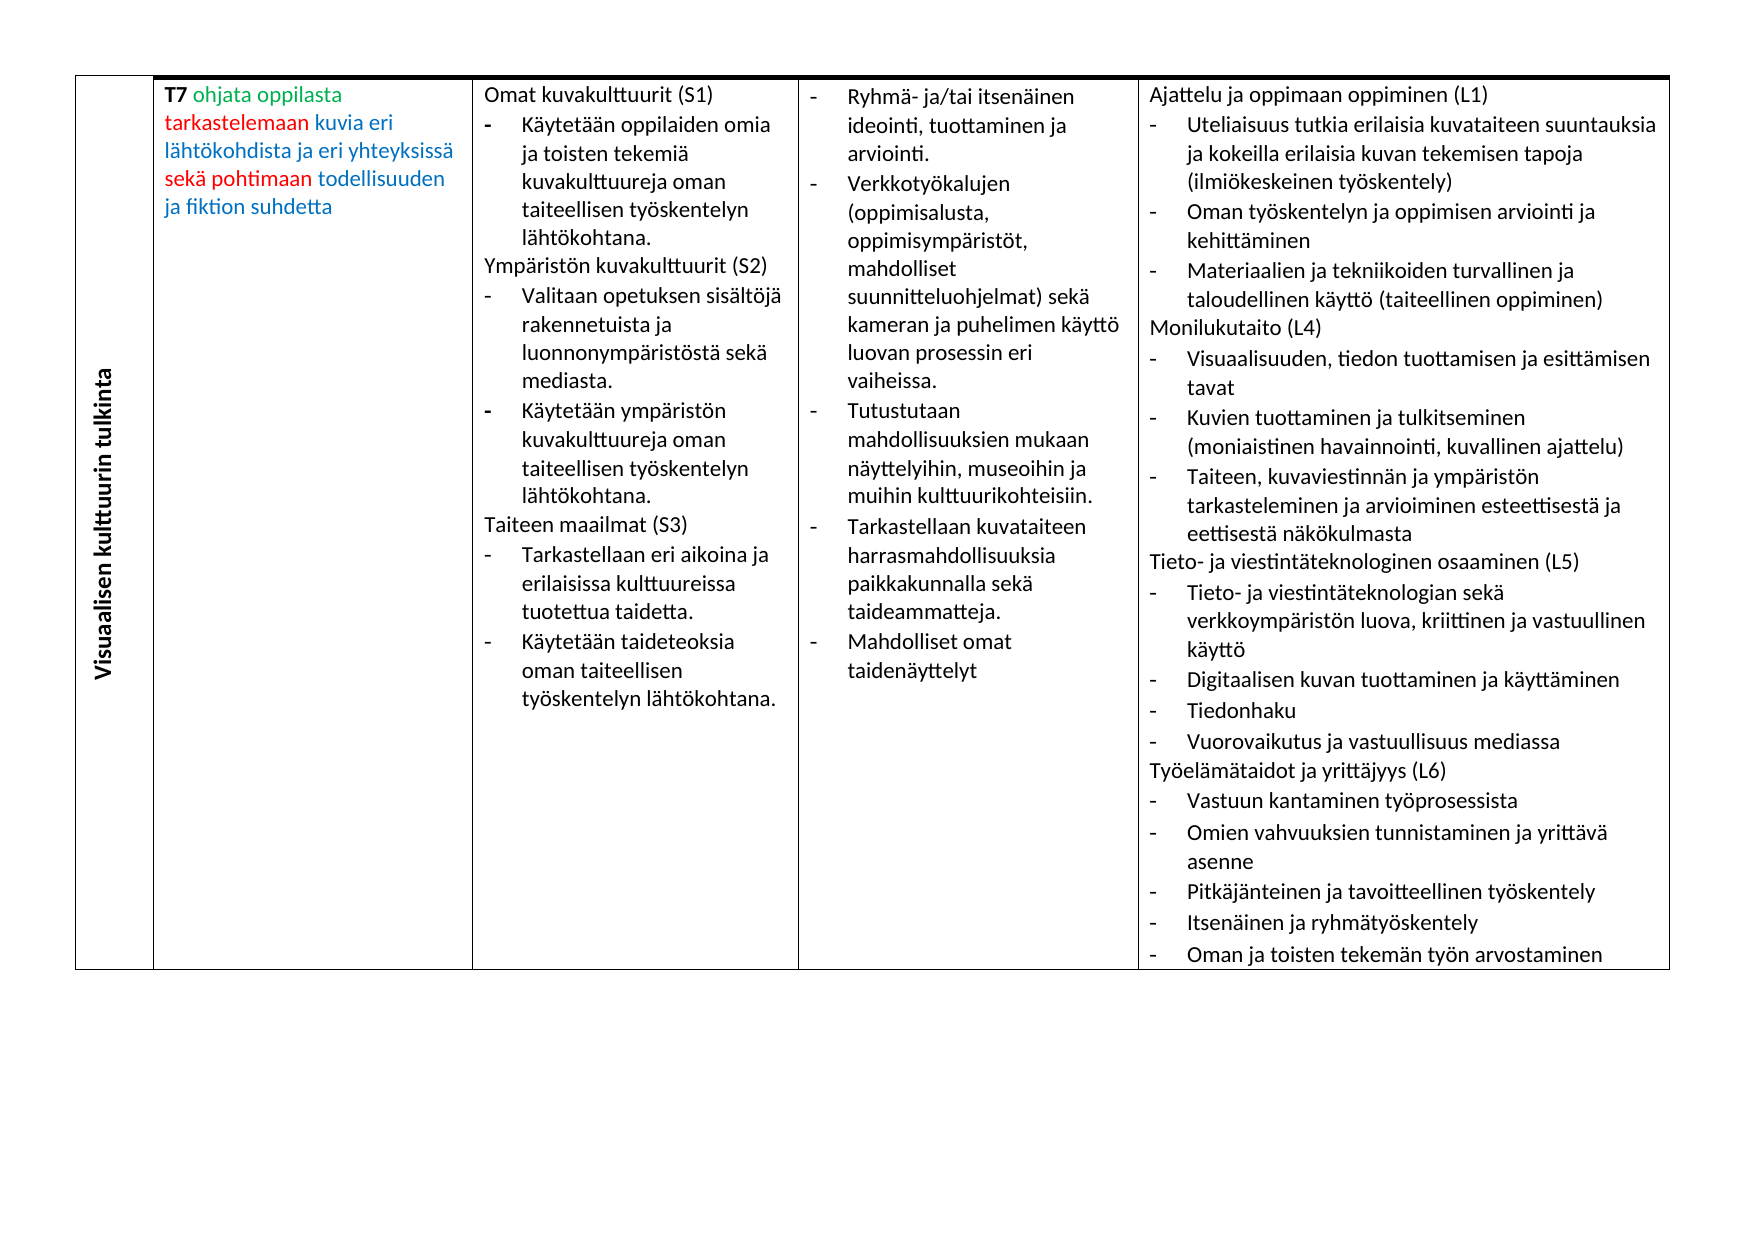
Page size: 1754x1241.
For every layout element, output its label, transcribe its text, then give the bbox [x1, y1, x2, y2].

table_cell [76, 76, 153, 969]
table_cell Ajattelu ja oppimaan oppiminen (L1) Uteliaisuus tutkia erilaisia kuvataiteen suuntauksia ja kokeilla erilaisia kuvan tekemisen tapoja (ilmiökeskeinen työskentely) Oman työskentelyn ja oppimisen arviointi ja kehittäminen Materiaalien ja tekniikoiden turvallinen ja taloudellinen käyttö (taiteellinen oppiminen) Monilukutaito (L4) Visuaalisuuden, tiedon tuottamisen ja esittämisen tavat Kuvien tuottaminen ja tulkitseminen (moniaistinen havainnointi, kuvallinen ajattelu) Taiteen, kuvaviestinnän ja ympäristön tarkasteleminen ja arvioiminen esteettisestä ja eettisestä näkökulmasta Tieto- ja viestintäteknologinen osaaminen (L5) Tieto- ja viestintäteknologian sekä verkkoympäristön luova, kriittinen ja vastuullinen käyttö Digitaalisen kuvan tuottaminen ja käyttäminen Tiedonhaku Vuorovaikutus ja vastuullisuus mediassa Työelämätaidot ja yrittäjyys (L6) Vastuun kantaminen työprosessista Omien vahvuuksien tunnistaminen ja yrittävä asenne Pitkäjänteinen ja tavoitteellinen työskentely Itsenäinen ja ryhmätyöskentely Oman ja toisten tekemän työn arvostaminen [1139, 80, 1669, 969]
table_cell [473, 80, 798, 969]
table_cell T7 ohjata oppilasta tarkastelemaan kuvia eri lähtökohdista ja eri yhteyksissä sekä pohtimaan todellisuuden ja fiktion suhdetta [154, 80, 472, 969]
table_cell Ryhmä- ja/tai itsenäinen ideointi, tuottaminen ja arviointi. Verkkotyökalujen (oppimisalusta, oppimisympäristöt, mahdolliset suunnitteluohjelmat) sekä kameran ja puhelimen käyttö luovan prosessin eri vaiheissa. Tutustutaan mahdollisuuksien mukaan näyttelyihin, museoihin ja muihin kulttuurikohteisiin. Tarkastellaan kuvataiteen harrasmahdollisuuksia paikkakunnalla sekä taideammatteja. Mahdolliset omat taidenäyttelyt [799, 80, 1138, 969]
